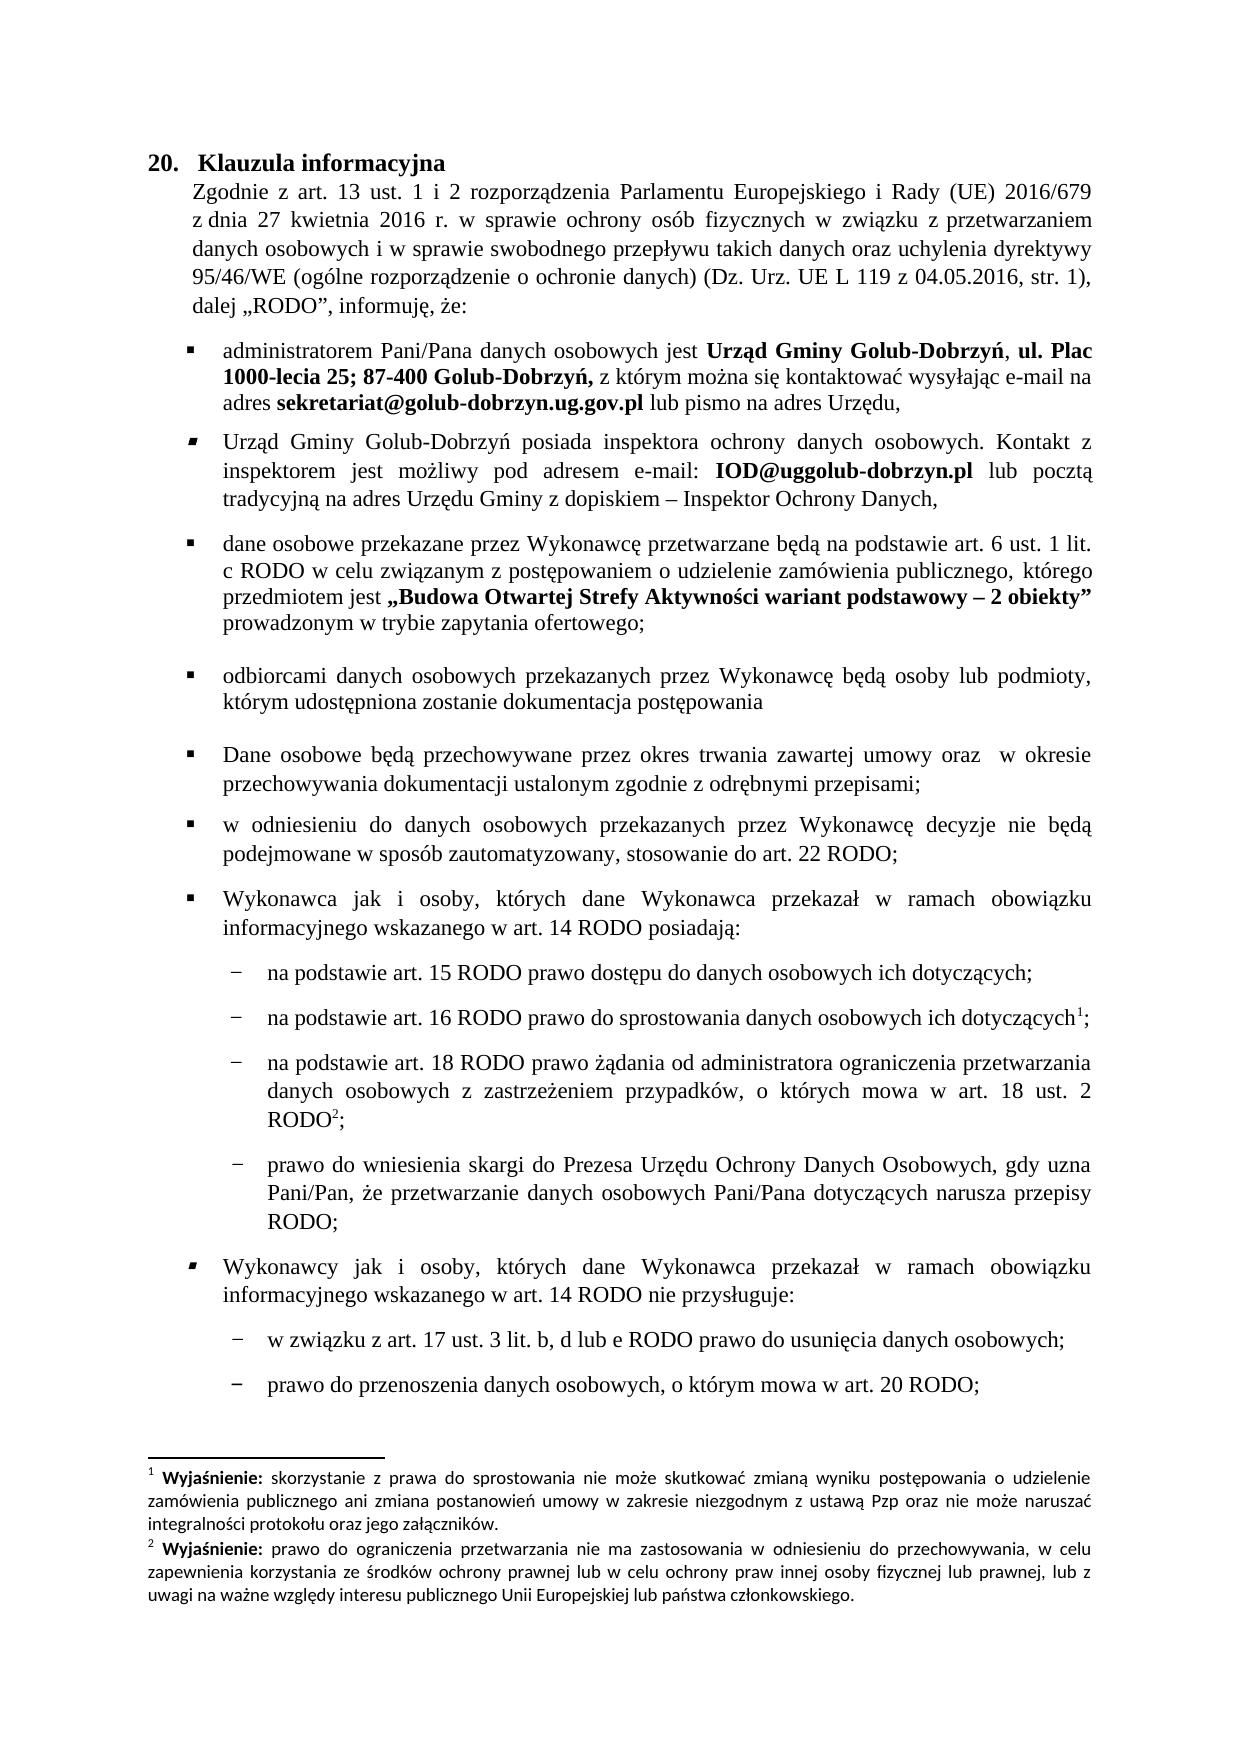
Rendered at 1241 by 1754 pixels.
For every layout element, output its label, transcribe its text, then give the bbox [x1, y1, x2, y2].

list prawo do wniesienia skargi do Prezesa Urzędu Ochrony Danych Osobowych, gdy uzna Pani/Pan, że przetwarzanie danych osobowych Pani/Pana dotyczących narusza przepisy RODO; [229, 1151, 1093, 1234]
list prawo do przenoszenia danych osobowych, o którym mowa w art. 20 RODO; [229, 1371, 1093, 1398]
list administratorem Pani/Pana danych osobowych jest Urząd Gminy Golub-Dobrzyń, ul. Plac 1000-lecia 25; 87-400 Golub-Dobrzyń, z którym można się kontaktować wysyłając e-mail na adres sekretariat@golub-dobrzyn.ug.gov.pl lub pismo na adres Urzędu, [185, 337, 1093, 416]
list Wykonawcy jak i osoby, których dane Wykonawca przekazał w ramach obowiązku informacyjnego wskazanego w art. 14 RODO nie przysługuje: [185, 1253, 1093, 1308]
list odbiorcami danych osobowych przekazanych przez Wykonawcę będą osoby lub podmioty, którym udostępniona zostanie dokumentacja postępowania [185, 662, 1093, 715]
list dane osobowe przekazane przez Wykonawcę przetwarzane będą na podstawie art. 6 ust. 1 lit. c RODO w celu związanym z postępowaniem o udzielenie zamówienia publicznego, którego przedmiotem jest „Budowa Otwartej Strefy Aktywności wariant podstawowy – 2 obiekty” prowadzonym w trybie zapytania ofertowego; [185, 530, 1093, 636]
text Zgodnie z art. 13 ust. 1 i 2 rozporządzenia Parlamentu Europejskiego i Rady (UE) 2016/679 z dnia 27 kwietnia 2016 r. w sprawie ochrony osób fizycznych w związku z przetwarzaniem danych osobowych i w sprawie swobodnego przepływu takich danych oraz uchylenia dyrektywy 95/46/WE (ogólne rozporządzenie o ochronie danych) (Dz. Urz. UE L 119 z 04.05.2016, str. 1), dalej „RODO”, informuję, że: [192, 178, 1093, 318]
list Wykonawca jak i osoby, których dane Wykonawca przekazał w ramach obowiązku informacyjnego wskazanego w art. 14 RODO posiadają: [185, 885, 1093, 940]
list w odniesieniu do danych osobowych przekazanych przez Wykonawcę decyzje nie będą podejmowane w sposób zautomatyzowany, stosowanie do art. 22 RODO; [185, 812, 1093, 866]
list na podstawie art. 18 RODO prawo żądania od administratora ograniczenia przetwarzania danych osobowych z zastrzeżeniem przypadków, o których mowa w art. 18 ust. 2 RODO; [229, 1049, 1093, 1132]
list Urząd Gminy Golub-Dobrzyń posiada inspektora ochrony danych osobowych. Kontakt z inspektorem jest możliwy pod adresem e-mail: IOD@uggolub-dobrzyn.pl lub pocztą tradycyjną na adres Urzędu Gminy z dopiskiem – Inspektor Ochrony Danych, [185, 428, 1093, 512]
list na podstawie art. 15 RODO prawo dostępu do danych osobowych ich dotyczących; [229, 959, 1093, 985]
list na podstawie art. 16 RODO prawo do sprostowania danych osobowych ich dotyczących; [229, 1004, 1093, 1030]
list Klauzula informacyjna [148, 148, 1093, 176]
list Dane osobowe będą przechowywane przez okres trwania zawartej umowy oraz w okresie przechowywania dokumentacji ustalonym zgodnie z odrębnymi przepisami; [185, 741, 1093, 796]
list w związku z art. 17 ust. 3 lit. b, d lub e RODO prawo do usunięcia danych osobowych; [229, 1326, 1093, 1353]
